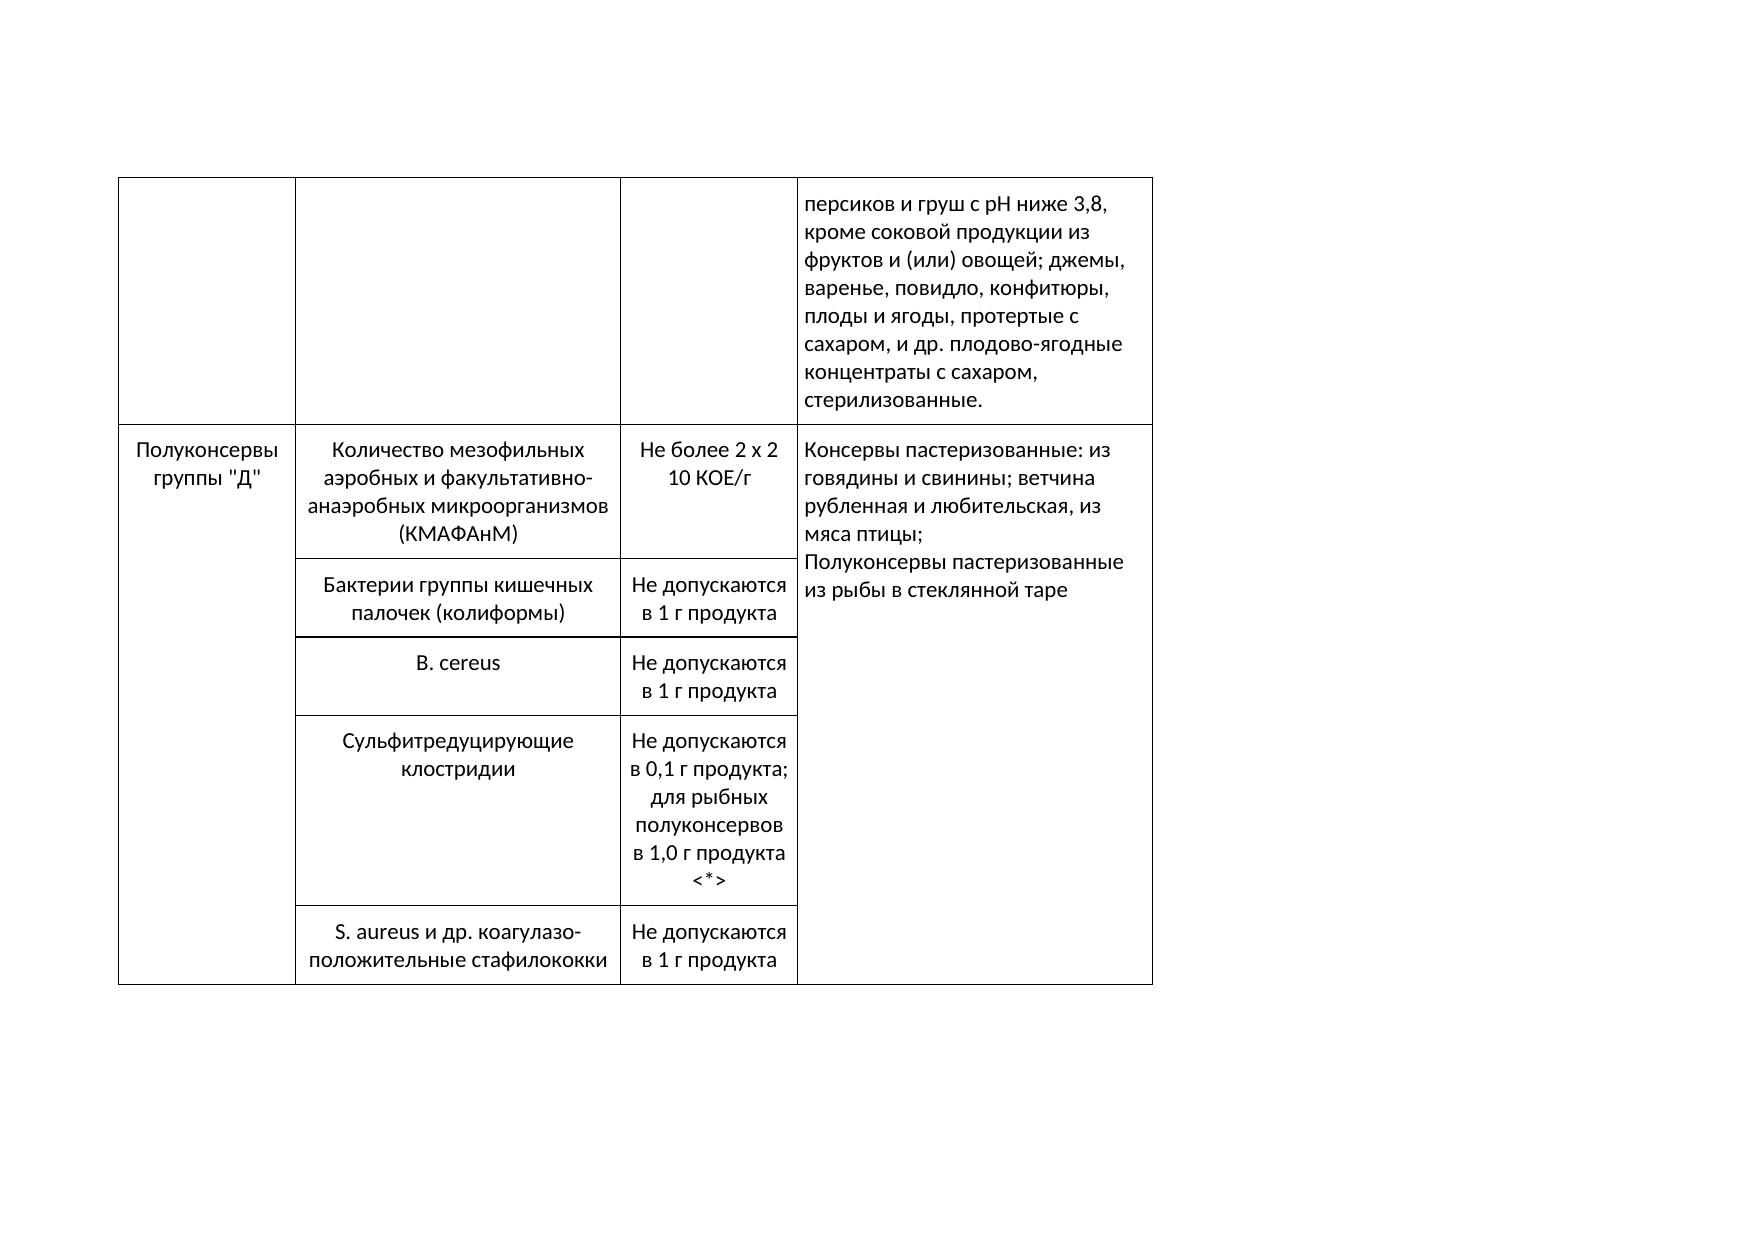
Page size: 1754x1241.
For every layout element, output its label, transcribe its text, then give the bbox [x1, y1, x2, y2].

table_cell S. aureus и др. коагулазо-положительные стафилококки [296, 906, 620, 983]
table_cell Не более 2 x 2 10 КОЕ/г [621, 425, 797, 558]
table_cell Полуконсервы группы "Д" [119, 425, 295, 983]
table_cell Не допускаются в 1 г продукта [621, 638, 797, 715]
table_cell Не допускаются в 1 г продукта [621, 906, 797, 983]
table_cell Сульфитредуцирующие клостридии [296, 716, 620, 905]
table_cell Не допускаются в 1 г продукта [621, 559, 797, 636]
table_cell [798, 178, 1152, 424]
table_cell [296, 178, 620, 424]
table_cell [621, 178, 797, 424]
table_cell B. cereus [296, 638, 620, 715]
table_cell Количество мезофильных аэробных и факультативно-анаэробных микроорганизмов (КМАФАнМ) [296, 425, 620, 558]
table_cell Не допускаются в 0,1 г продукта; для рыбных полуконсервов в 1,0 г продукта <*> [621, 716, 797, 905]
table_cell Консервы пастеризованные: из говядины и свинины; ветчина рубленная и любительская, из мяса птицы; Полуконсервы пастеризованные из рыбы в стеклянной таре [798, 425, 1152, 983]
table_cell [119, 178, 295, 424]
table_cell Бактерии группы кишечных палочек (колиформы) [296, 559, 620, 636]
